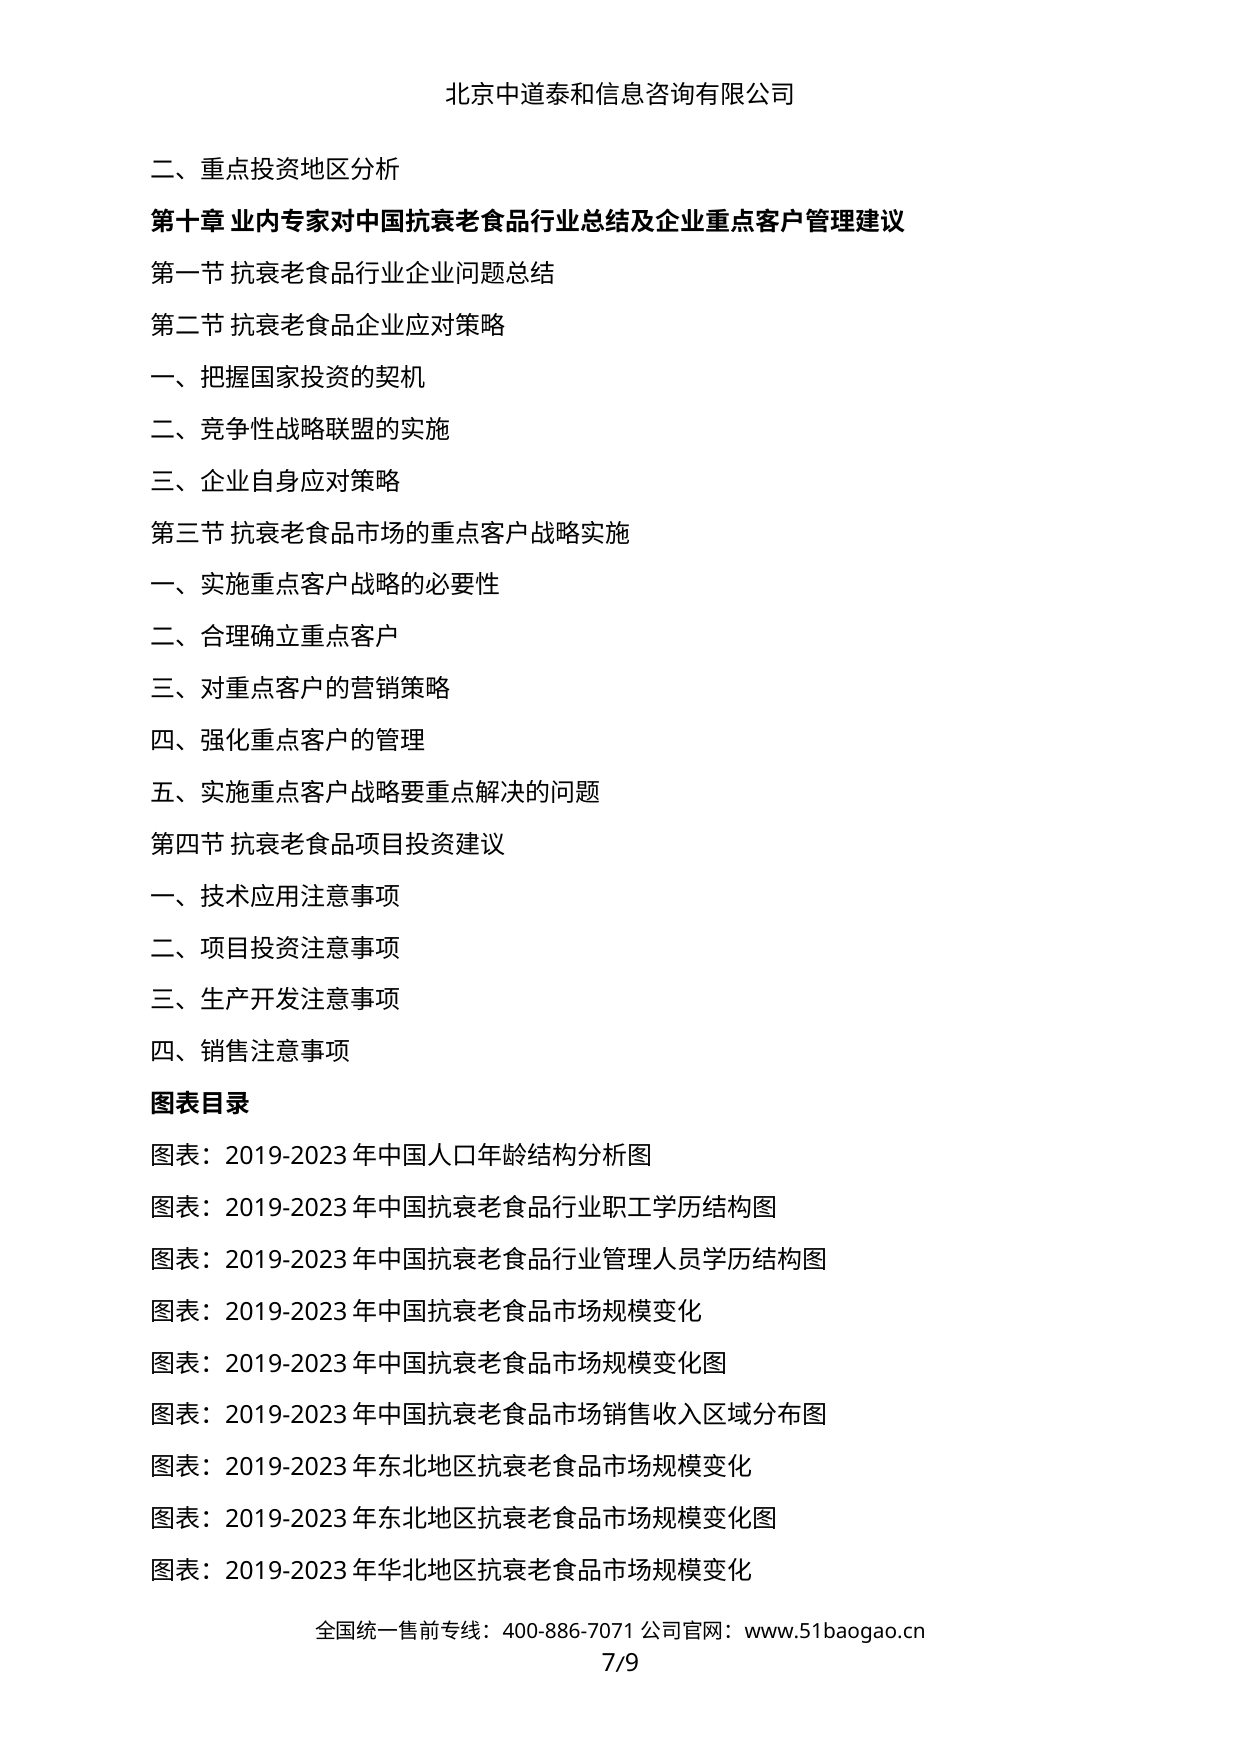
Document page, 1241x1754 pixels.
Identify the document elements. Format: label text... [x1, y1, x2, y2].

text 图表：2019-2023年中国抗衰老食品市场销售收入区域分布图 [150, 1395, 1090, 1431]
text 二、竞争性战略联盟的实施 [150, 409, 1090, 446]
text 三、生产开发注意事项 [150, 980, 1090, 1016]
text 图表：2019-2023年华北地区抗衰老食品市场规模变化 [150, 1551, 1090, 1587]
text 图表：2019-2023年东北地区抗衰老食品市场规模变化图 [150, 1499, 1090, 1535]
text 五、实施重点客户战略要重点解决的问题 [150, 772, 1090, 809]
text 二、合理确立重点客户 [150, 617, 1090, 653]
text 二、项目投资注意事项 [150, 928, 1090, 964]
text 第四节 抗衰老食品项目投资建议 [150, 824, 1090, 861]
text 图表：2019-2023年中国抗衰老食品行业管理人员学历结构图 [150, 1239, 1090, 1276]
text 三、对重点客户的营销策略 [150, 669, 1090, 705]
text 四、强化重点客户的管理 [150, 721, 1090, 757]
text 二、重点投资地区分析 [150, 150, 1090, 186]
text 图表：2019-2023年中国抗衰老食品市场规模变化图 [150, 1343, 1090, 1379]
text 四、销售注意事项 [150, 1032, 1090, 1068]
text 第三节 抗衰老食品市场的重点客户战略实施 [150, 513, 1090, 549]
text 第一节 抗衰老食品行业企业问题总结 [150, 254, 1090, 290]
text 图表：2019-2023年东北地区抗衰老食品市场规模变化 [150, 1447, 1090, 1483]
text 图表：2019-2023年中国抗衰老食品市场规模变化 [150, 1291, 1090, 1327]
text 一、把握国家投资的契机 [150, 357, 1090, 394]
text 图表目录 [150, 1084, 1090, 1120]
text 第二节 抗衰老食品企业应对策略 [150, 306, 1090, 342]
text 一、实施重点客户战略的必要性 [150, 565, 1090, 601]
text 一、技术应用注意事项 [150, 876, 1090, 912]
text 第十章 业内专家对中国抗衰老食品行业总结及企业重点客户管理建议 [150, 202, 1090, 238]
text 图表：2019-2023年中国抗衰老食品行业职工学历结构图 [150, 1187, 1090, 1224]
text 三、企业自身应对策略 [150, 461, 1090, 497]
text 图表：2019-2023年中国人口年龄结构分析图 [150, 1136, 1090, 1172]
